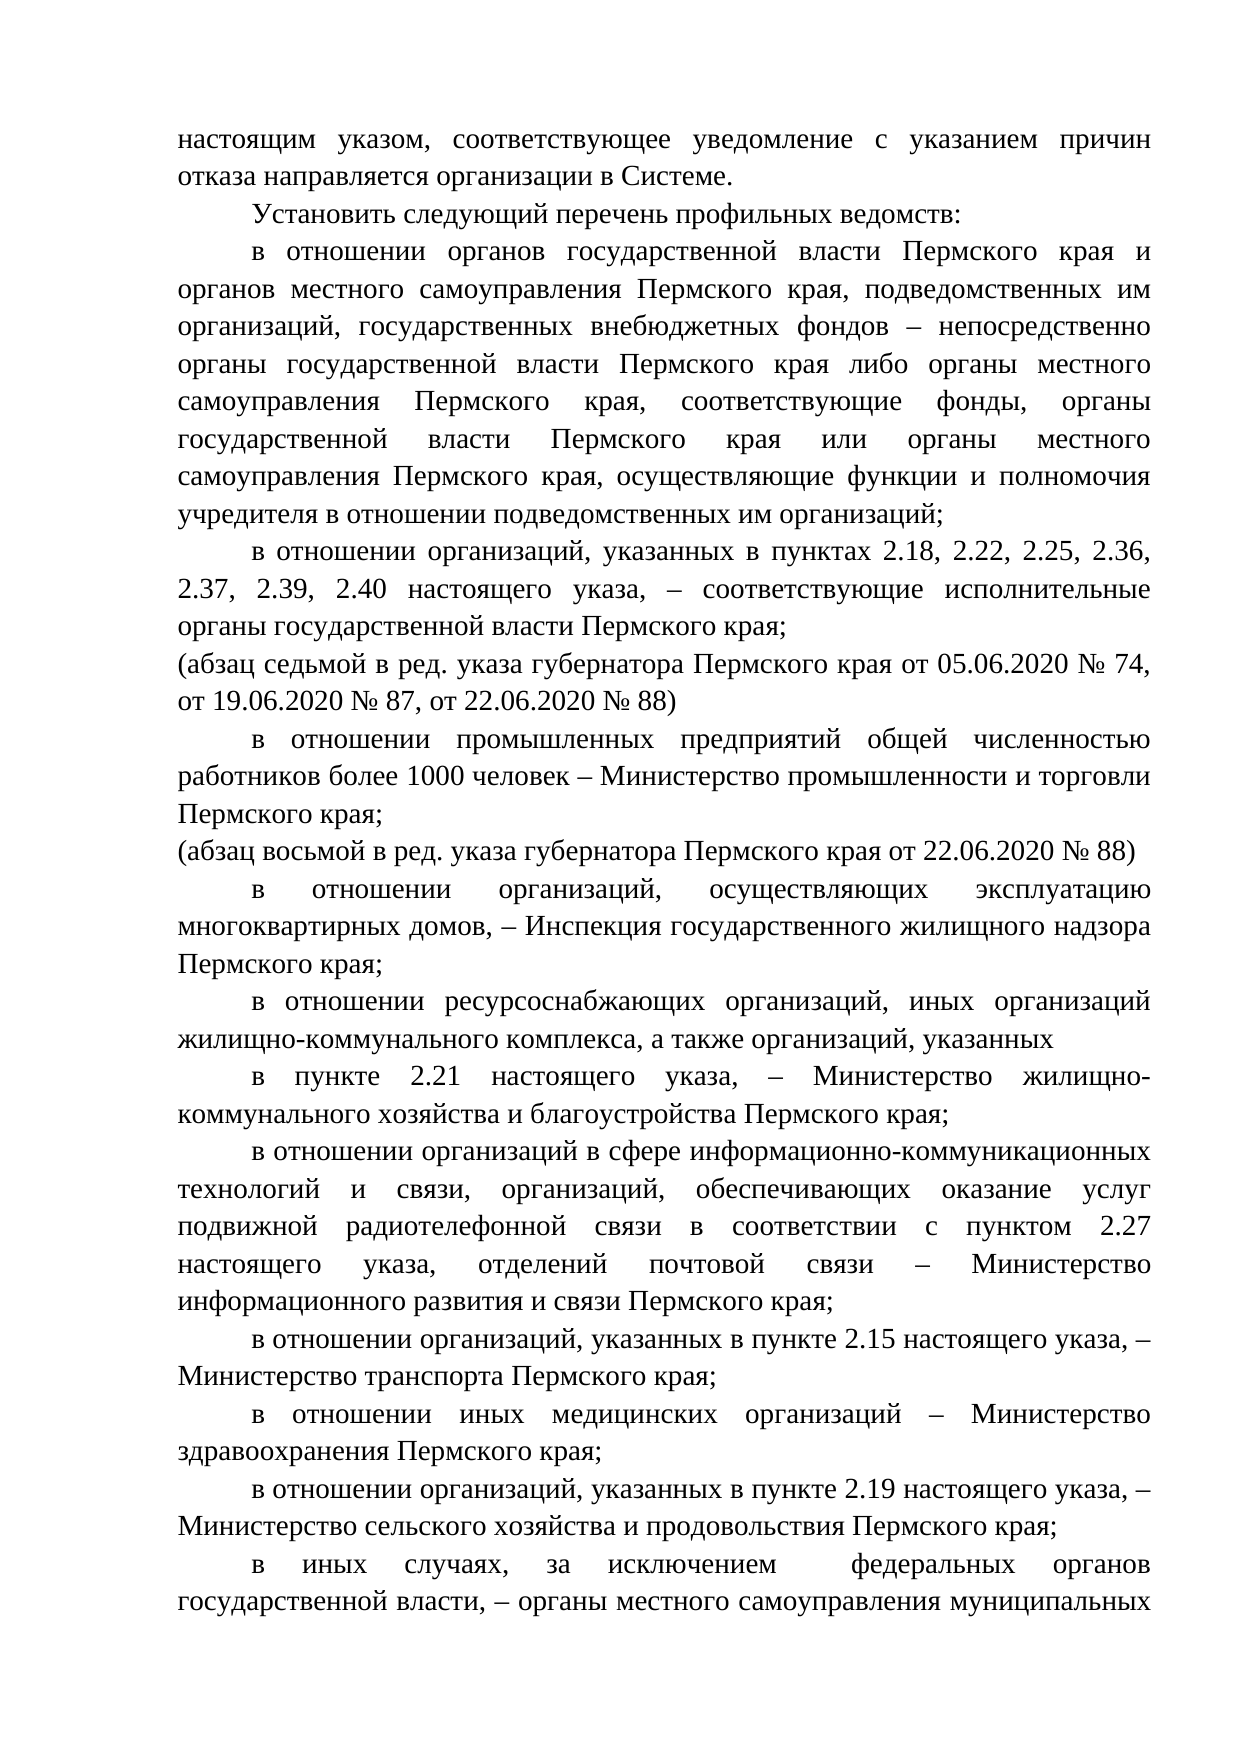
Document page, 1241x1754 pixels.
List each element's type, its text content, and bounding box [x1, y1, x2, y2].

text в отношении организаций, указанных в пункте 2.15 настоящего указа, –Министерство транспорта Пермского края; [177, 1318, 1152, 1393]
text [177, 1543, 1152, 1618]
text (абзац седьмой в ред. указа губернатора Пермского края от 05.06.2020 № 74, от 19.06.2020 № 87, от 22.06.2020 № 88) [177, 643, 1152, 718]
text в пункте 2.21 настоящего указа, – Министерство жилищно-коммунального хозяйства и благоустройства Пермского края; [177, 1056, 1152, 1131]
text в отношении ресурсоснабжающих организаций, иных организаций жилищно-коммунального комплекса, а также организаций, указанных [177, 981, 1152, 1056]
text Установить следующий перечень профильных ведомств: [177, 193, 1152, 231]
text в отношении органов государственной власти Пермского края и органов местного самоуправления Пермского края, подведомственных им организаций, государственных внебюджетных фондов – непосредственно органы государственной власти Пермского края либо органы местного самоуправления Пермского края, соответствующие фонды, органы государственной власти Пермского края или органы местного самоуправления Пермского края, осуществляющие функции и полномочия учредителя в отношении подведомственных им организаций; [177, 231, 1152, 531]
text (абзац восьмой в ред. указа губернатора Пермского края от 22.06.2020 № 88) [177, 831, 1152, 868]
text в отношении организаций, указанных в пунктах 2.18, 2.22, 2.25, 2.36, 2.37, 2.39, 2.40 настоящего указа, – соответствующие исполнительные органы государственной власти Пермского края; [177, 531, 1152, 643]
text в отношении организаций, осуществляющих эксплуатацию многоквартирных домов, – Инспекция государственного жилищного надзора Пермского края; [177, 868, 1152, 981]
text в отношении организаций, указанных в пункте 2.19 настоящего указа, – Министерство сельского хозяйства и продовольствия Пермского края; [177, 1468, 1152, 1543]
text в отношении промышленных предприятий общей численностью работников более 1000 человек – Министерство промышленности и торговли Пермского края; [177, 718, 1152, 831]
text в отношении иных медицинских организаций – Министерство здравоохранения Пермского края; [177, 1393, 1152, 1468]
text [177, 118, 1152, 193]
text в отношении организаций в сфере информационно-коммуникационных технологий и связи, организаций, обеспечивающих оказание услуг подвижной радиотелефонной связи в соответствии с пунктом 2.27 настоящего указа, отделений почтовой связи – Министерство информационного развития и связи Пермского края; [177, 1131, 1152, 1318]
